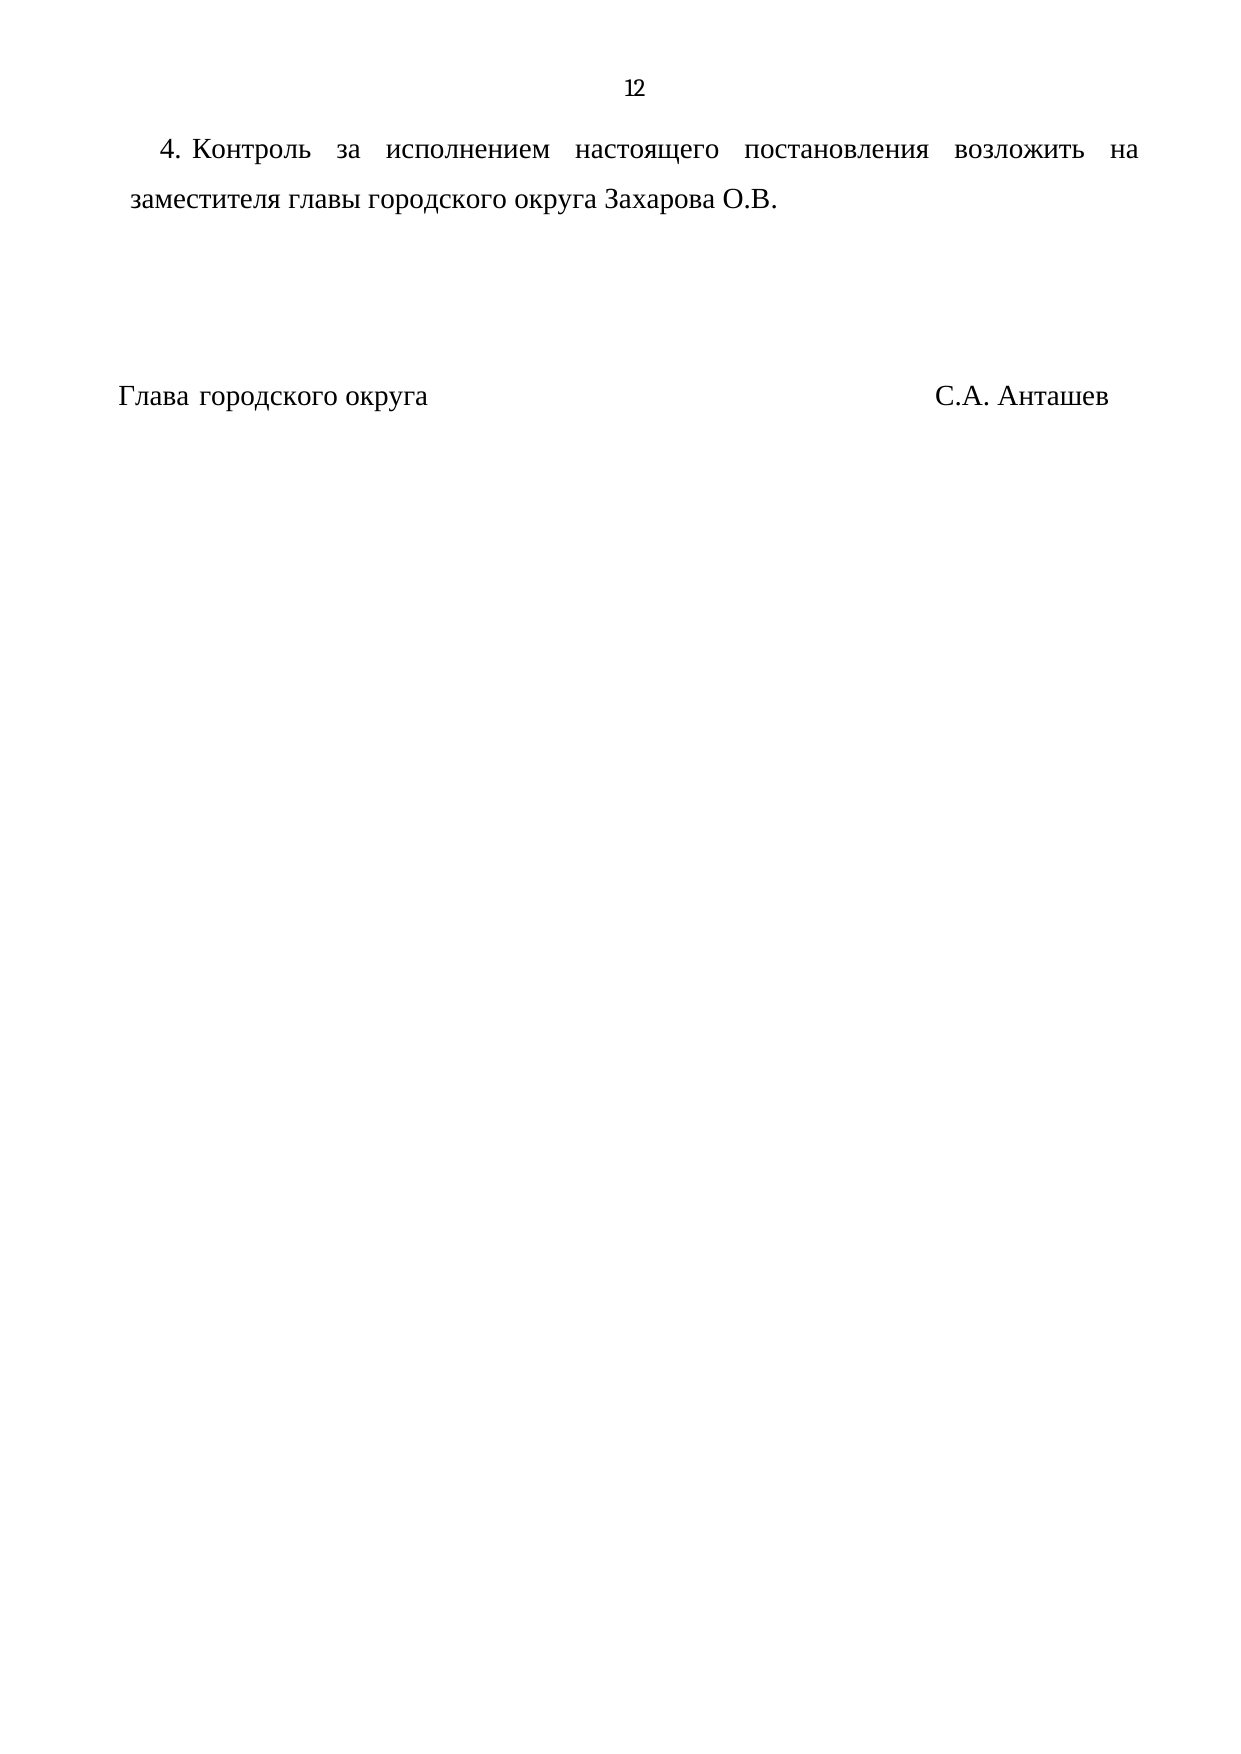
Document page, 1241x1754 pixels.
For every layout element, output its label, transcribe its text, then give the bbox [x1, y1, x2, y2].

text Глава городского округа С.А. Анташев [118, 378, 1152, 412]
list Контроль за исполнением настоящего постановления возложить на заместителя главы городского округа Захарова О.В. [130, 131, 1140, 215]
